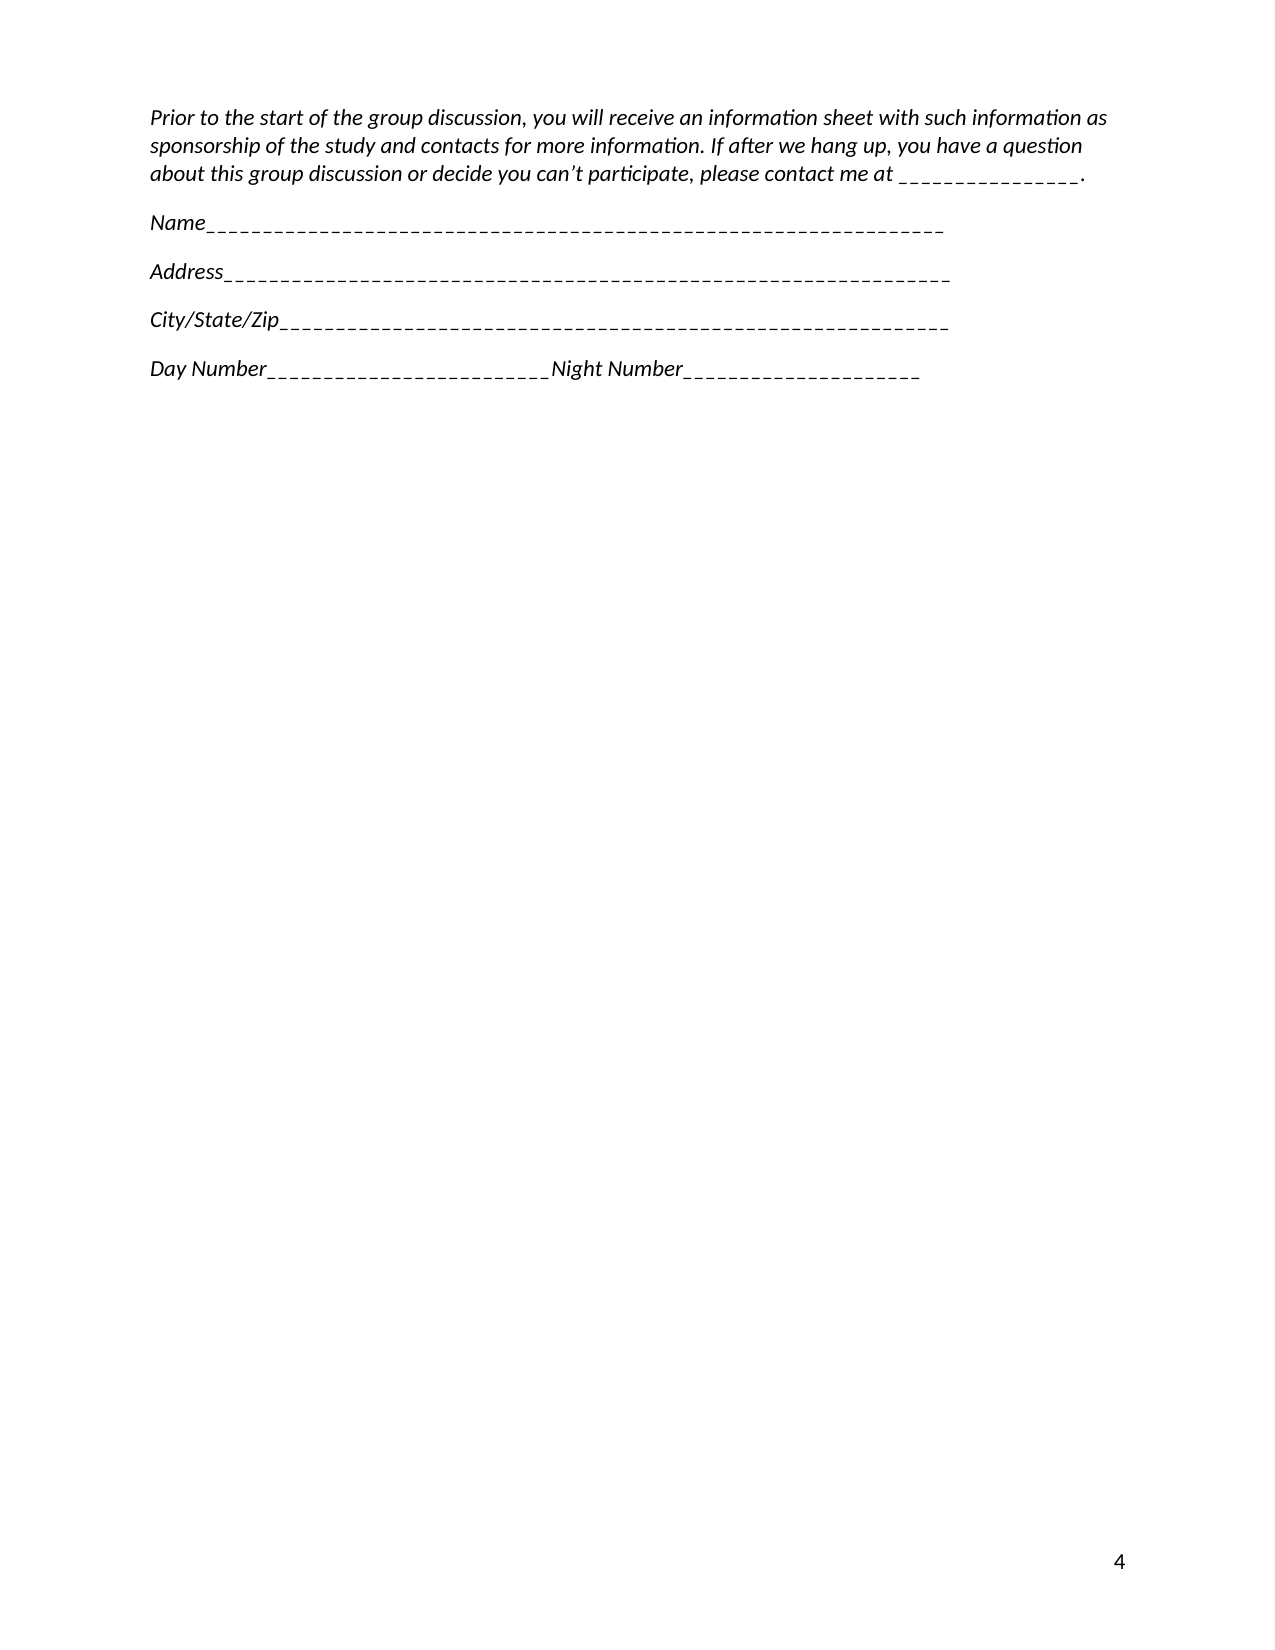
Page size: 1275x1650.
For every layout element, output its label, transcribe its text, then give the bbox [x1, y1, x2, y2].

text Prior to the start of the group discussion, you will receive an information sheet with such information as sponsorship of the study and contacts for more information. If after we hang up, you have a question about this group discussion or decide you can’t participate, please contact me at ________________. [150, 103, 1125, 187]
text City/State/Zip___________________________________________________________ [150, 306, 1125, 334]
text Address________________________________________________________________ [150, 257, 1125, 285]
text Day Number_________________________Night Number_____________________ [150, 354, 1125, 382]
text Name_________________________________________________________________ [150, 208, 1125, 236]
